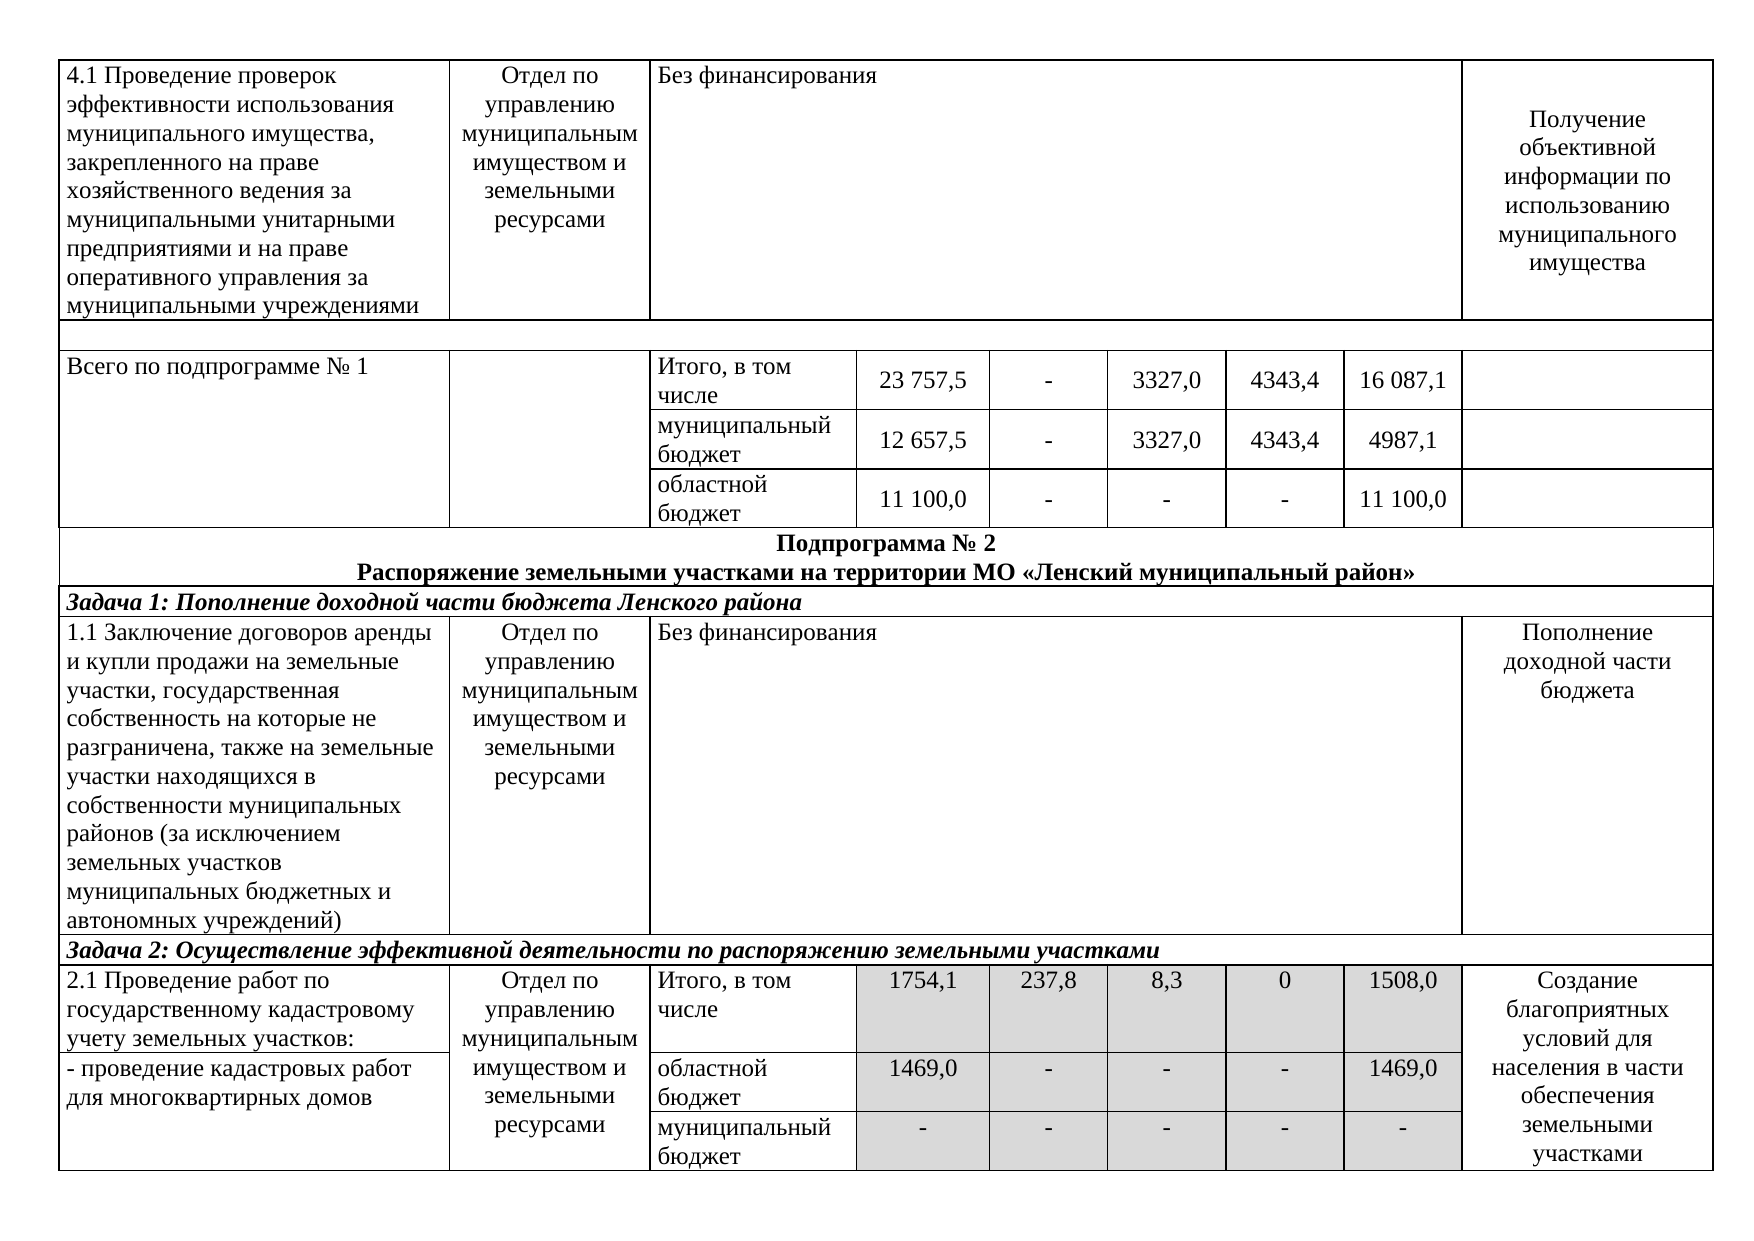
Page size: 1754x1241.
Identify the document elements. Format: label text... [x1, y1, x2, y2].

table_cell Получение объективной информации по использованию муниципального имущества [1463, 61, 1712, 319]
table_cell [60, 321, 1712, 350]
table_cell 0 [1227, 966, 1343, 1052]
table_cell 12 657,5 [857, 410, 989, 468]
table_cell - [857, 1112, 989, 1170]
table_cell Создание благоприятных условий для населения в части обеспечения земельными участками [1463, 966, 1712, 1170]
table_cell 8,3 [1108, 966, 1225, 1052]
table_cell [1463, 470, 1712, 527]
table_cell 16 087,1 [1345, 351, 1461, 409]
table_cell Пополнение доходной части бюджета [1463, 617, 1712, 933]
table_cell областной бюджет [651, 470, 856, 527]
table_cell Без финансирования [651, 617, 1461, 933]
table_cell Итого, в том числе [651, 966, 856, 1052]
table_cell 4343,4 [1227, 351, 1343, 409]
table_cell Итого, в том числе [651, 351, 856, 409]
table_cell 1469,0 [857, 1053, 989, 1111]
table_cell 1754,1 [857, 966, 989, 1052]
table_cell - [990, 351, 1107, 409]
table_cell 1508,0 [1345, 966, 1461, 1052]
table_cell Подпрограмма № 2 Распоряжение земельными участками на территории МО «Ленский муниципальный район» [60, 528, 1713, 585]
table_cell - [1227, 470, 1343, 527]
table_cell [1463, 410, 1712, 468]
table_cell 3327,0 [1108, 351, 1225, 409]
table_cell 2.1 Проведение работ по государственному кадастровому учету земельных участков: [60, 966, 449, 1052]
table_cell - [1227, 1112, 1343, 1170]
table_cell - [990, 410, 1107, 468]
table_cell 23 757,5 [857, 351, 989, 409]
table_cell 1469,0 [1345, 1053, 1461, 1111]
table_cell Без финансирования [651, 61, 1461, 319]
table_cell - проведение кадастровых работ для многоквартирных домов [60, 1053, 449, 1170]
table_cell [450, 61, 649, 319]
table_cell - [1227, 1053, 1343, 1111]
table_cell Отдел по управлению муниципальным имуществом и земельными ресурсами [450, 617, 649, 933]
table_cell Всего по подпрограмме № 1 [60, 351, 449, 527]
table_cell Отдел по управлению муниципальным имуществом и земельными ресурсами [450, 966, 649, 1170]
table_cell - [990, 1053, 1107, 1111]
table_cell - [1345, 1112, 1461, 1170]
table_cell 4987,1 [1345, 410, 1461, 468]
table_cell Задача 2: Осуществление эффективной деятельности по распоряжению земельными участками [60, 935, 1712, 964]
table_cell [450, 351, 649, 527]
table_cell - [990, 1112, 1107, 1170]
table_cell 11 100,0 [857, 470, 989, 527]
table_cell - [1108, 1112, 1225, 1170]
table_cell 237,8 [990, 966, 1107, 1052]
table_cell муниципальный бюджет [651, 1112, 856, 1170]
table_cell 1.1 Заключение договоров аренды и купли продажи на земельные участки, государственная собственность на которые не разграничена, также на земельные участки находящихся в собственности муниципальных районов (за исключением земельных участков муниципальных бюджетных и автономных учреждений) [60, 617, 449, 933]
table_cell Задача 1: Пополнение доходной части бюджета Ленского района [60, 587, 1712, 616]
table_cell - [1108, 1053, 1225, 1111]
table_cell 4343,4 [1227, 410, 1343, 468]
table_cell 11 100,0 [1345, 470, 1461, 527]
table_cell муниципальный бюджет [651, 410, 856, 468]
table_cell областной бюджет [651, 1053, 856, 1111]
table_cell - [1108, 470, 1225, 527]
table_cell 3327,0 [1108, 410, 1225, 468]
table_cell - [990, 470, 1107, 527]
table_cell [1463, 351, 1712, 409]
table_cell 4.1 Проведение проверок эффективности использования муниципального имущества, закрепленного на праве хозяйственного ведения за муниципальными унитарными предприятиями и на праве оперативного управления за муниципальными учреждениями [60, 61, 449, 319]
